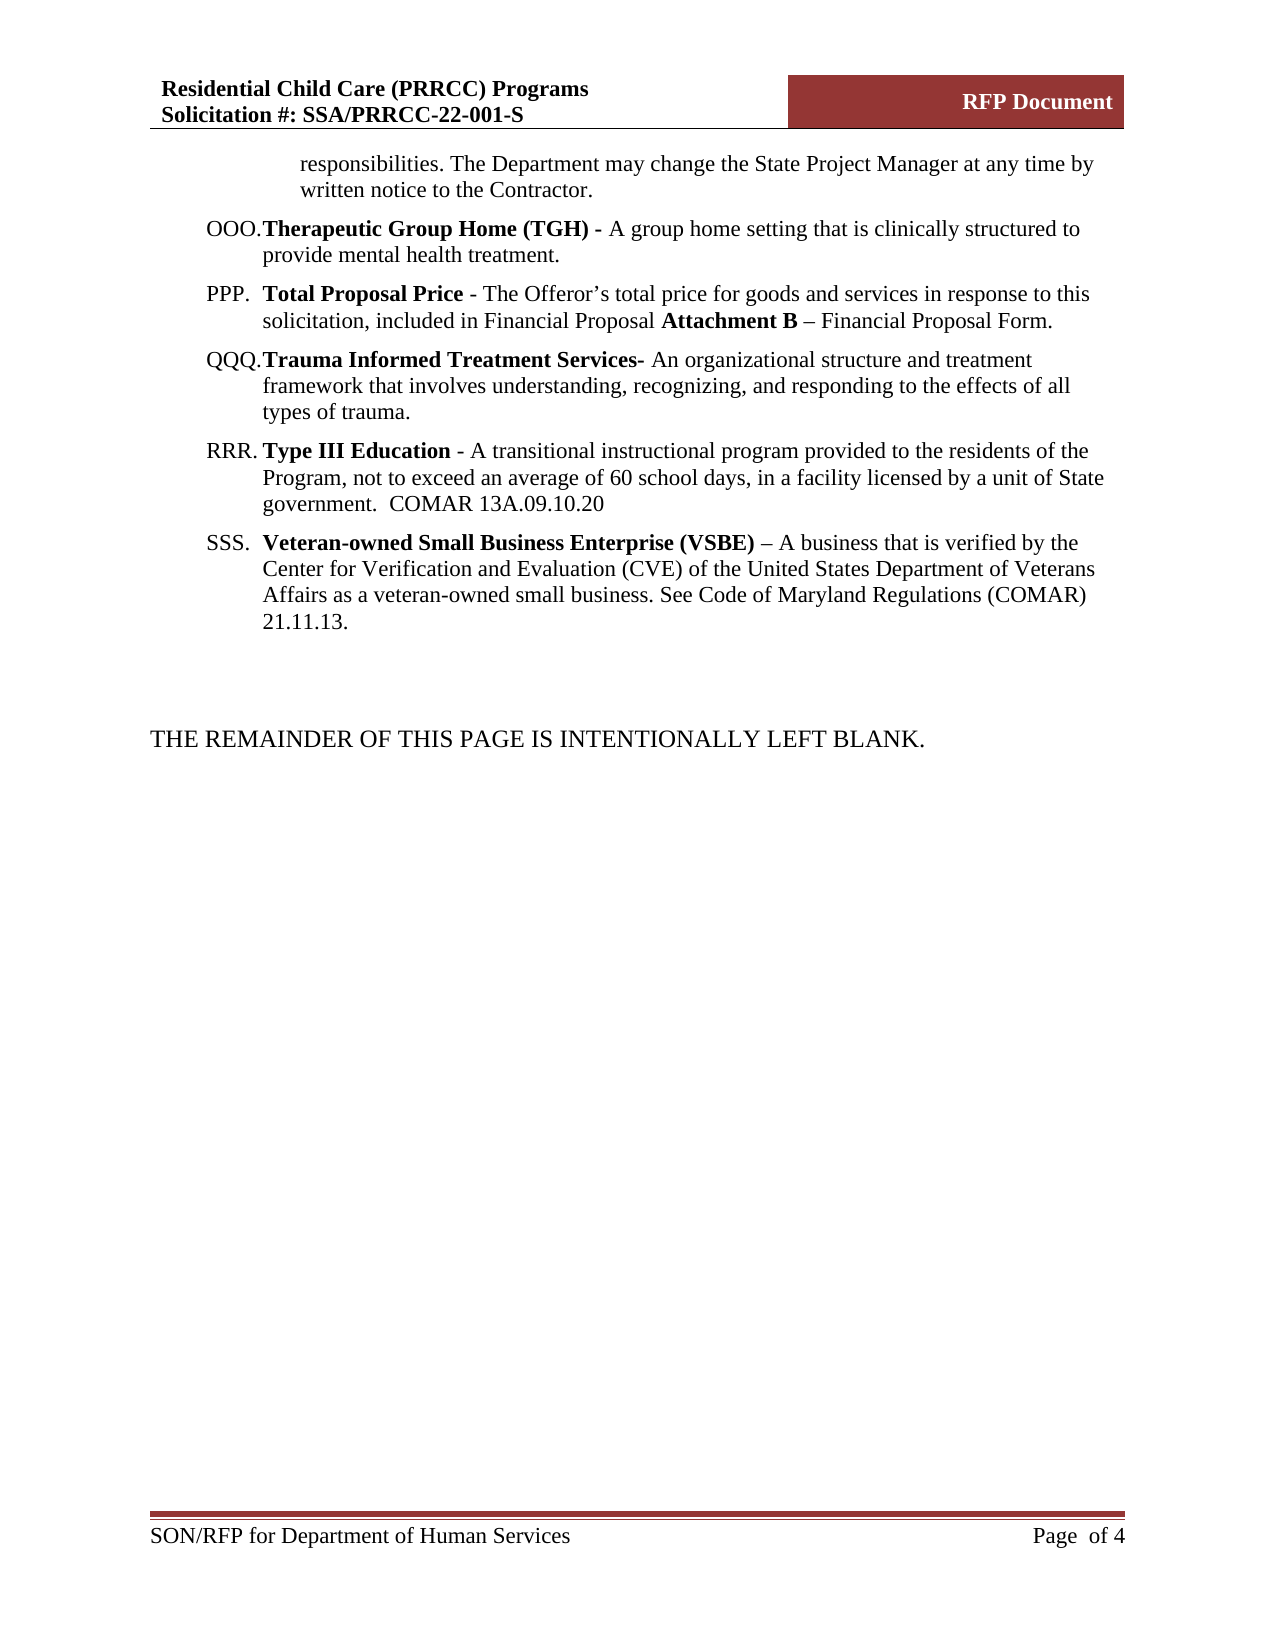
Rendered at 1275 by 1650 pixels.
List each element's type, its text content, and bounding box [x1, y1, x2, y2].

list Veteran-owned Small Business Enterprise (VSBE) – A business that is verified by the Center for Verification and Evaluation (CVE) of the United States Department of Veterans Affairs as a veteran-owned small business. See Code of Maryland Regulations (COMAR) 21.11.13. [206, 529, 1125, 634]
list Therapeutic Group Home (TGH) - A group home setting that is clinically structured to provide mental health treatment. [206, 215, 1125, 268]
list Trauma Informed Treatment Services- An organizational structure and treatment framework that involves understanding, recognizing, and responding to the effects of all types of trauma. [206, 346, 1125, 425]
list Total Proposal Price - The Offeror’s total price for goods and services in response to this solicitation, included in Financial Proposal Attachment B – Financial Proposal Form. [206, 280, 1125, 333]
list Type III Education - A transitional instructional program provided to the residents of the Program, not to exceed an average of 60 school days, in a facility licensed by a unit of State government. COMAR 13A.09.10.20 [206, 437, 1125, 516]
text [206, 150, 1125, 203]
text THE REMAINDER OF THIS PAGE IS INTENTIONALLY LEFT BLANK. [150, 724, 1125, 753]
